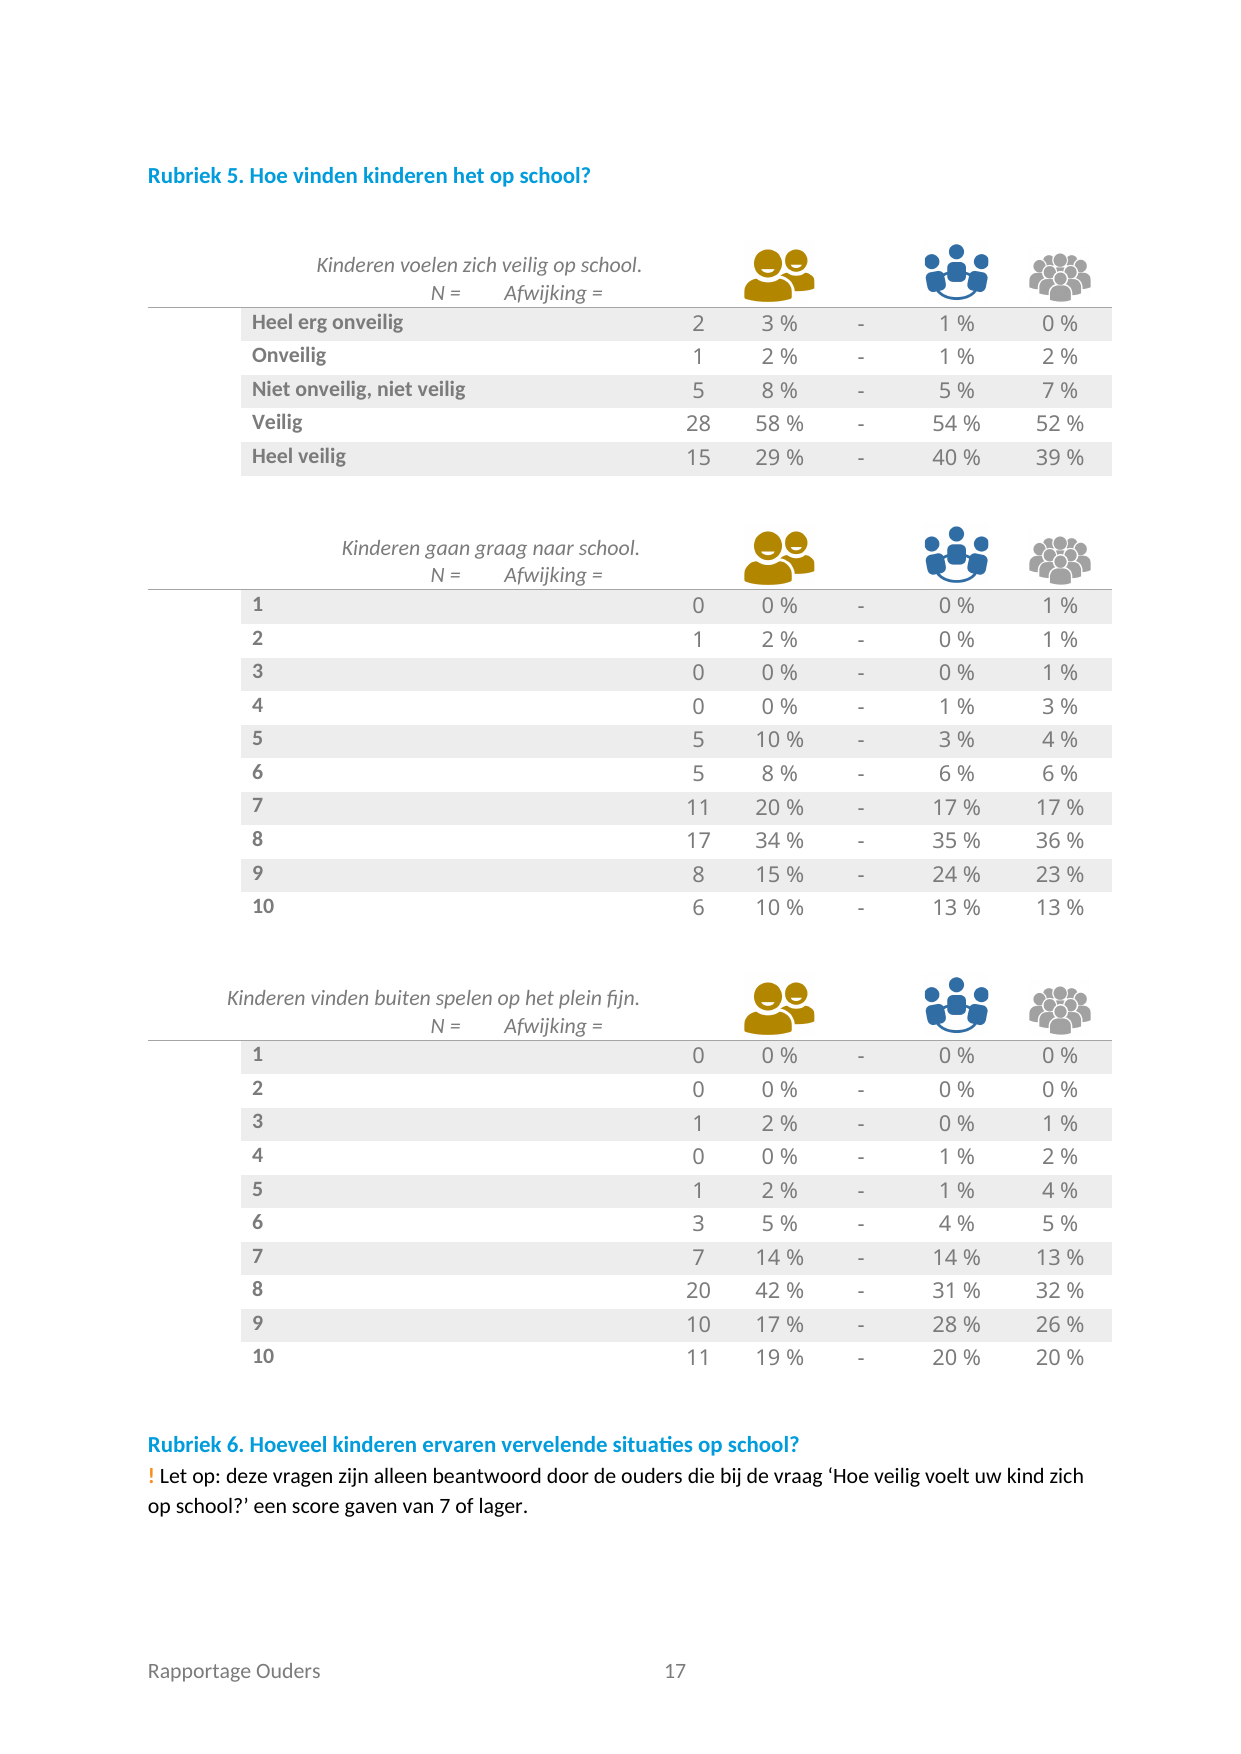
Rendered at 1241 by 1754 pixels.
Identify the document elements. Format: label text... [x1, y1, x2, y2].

text Rubriek 5. Hoe vinden kinderen het op school? [148, 161, 1110, 189]
text ! Let op: deze vragen zijn alleen beantwoord door de ouders die bij de vraag ‘Hoe veilig voelt uw kind zich op school?’ een score gaven van 7 of lager. [148, 1462, 1110, 1519]
text Rubriek 6. Hoeveel kinderen ervaren vervelende situaties op school? [148, 1430, 1110, 1458]
